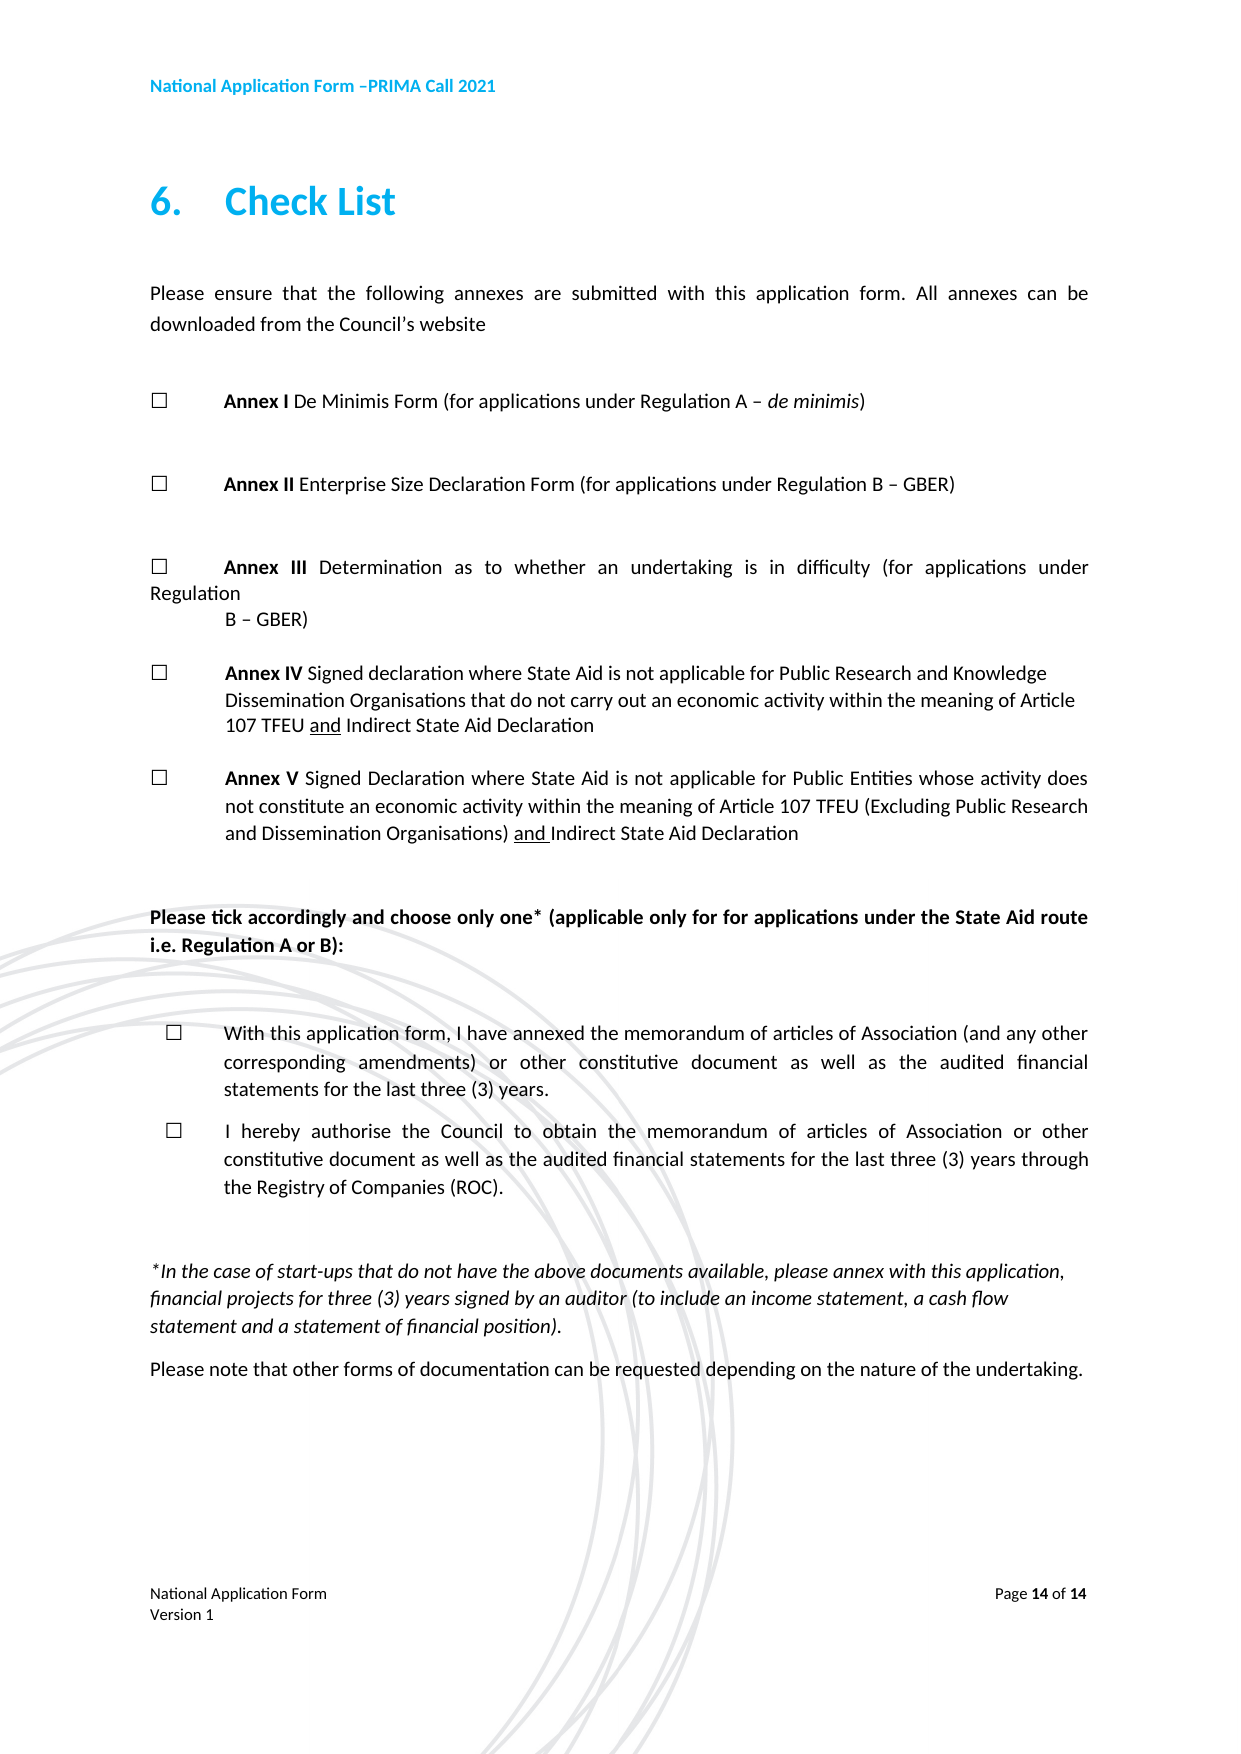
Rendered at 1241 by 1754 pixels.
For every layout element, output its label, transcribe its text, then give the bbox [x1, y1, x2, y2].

picture [0, 879, 1238, 1754]
text B – GBER) [150, 606, 1090, 631]
text Please ensure that the following annexes are submitted with this application form. All annexes can be downloaded from the Council’s website [150, 280, 1090, 369]
text *In the case of start-ups that do not have the above documents available, please annex with this application, financial projects for three (3) years signed by an auditor (to include an income statement, a cash flow statement and a statement of financial position). [150, 1258, 1090, 1338]
text Please note that other forms of documentation can be requested depending on the nature of the undertaking. [150, 1357, 1090, 1382]
text Annex V Signed Declaration where State Aid is not applicable for Public Entities whose activity does not constitute an economic activity within the meaning of Article 107 TFEU (Excluding Public Research and Dissemination Organisations) and Indirect State Aid Declaration [150, 763, 1090, 846]
text With this application form, I have annexed the memorandum of articles of Association (and any other corresponding amendments) or other constitutive document as well as the audited financial statements for the last three (3) years. [164, 1018, 1090, 1102]
text Annex III Determination as to whether an undertaking is in difficulty (for applications under Regulation [150, 552, 1090, 606]
text I hereby authorise the Council to obtain the memorandum of articles of Association or other constitutive document as well as the audited financial statements for the last three (3) years through the Registry of Companies (ROC). [164, 1116, 1090, 1199]
text Please tick accordingly and choose only one* (applicable only for for applications under the State Aid route i.e. Regulation A or B): [150, 904, 1090, 957]
text Annex IV Signed declaration where State Aid is not applicable for Public Research and Knowledge Dissemination Organisations that do not carry out an economic activity within the meaning of Article 107 TFEU and Indirect State Aid Declaration [150, 658, 1090, 738]
text Annex II Enterprise Size Declaration Form (for applications under Regulation B – GBER) [150, 469, 1090, 497]
subtitle 6. Check List [150, 175, 1090, 268]
text Annex I De Minimis Form (for applications under Regulation A – de minimis) [150, 386, 1090, 414]
